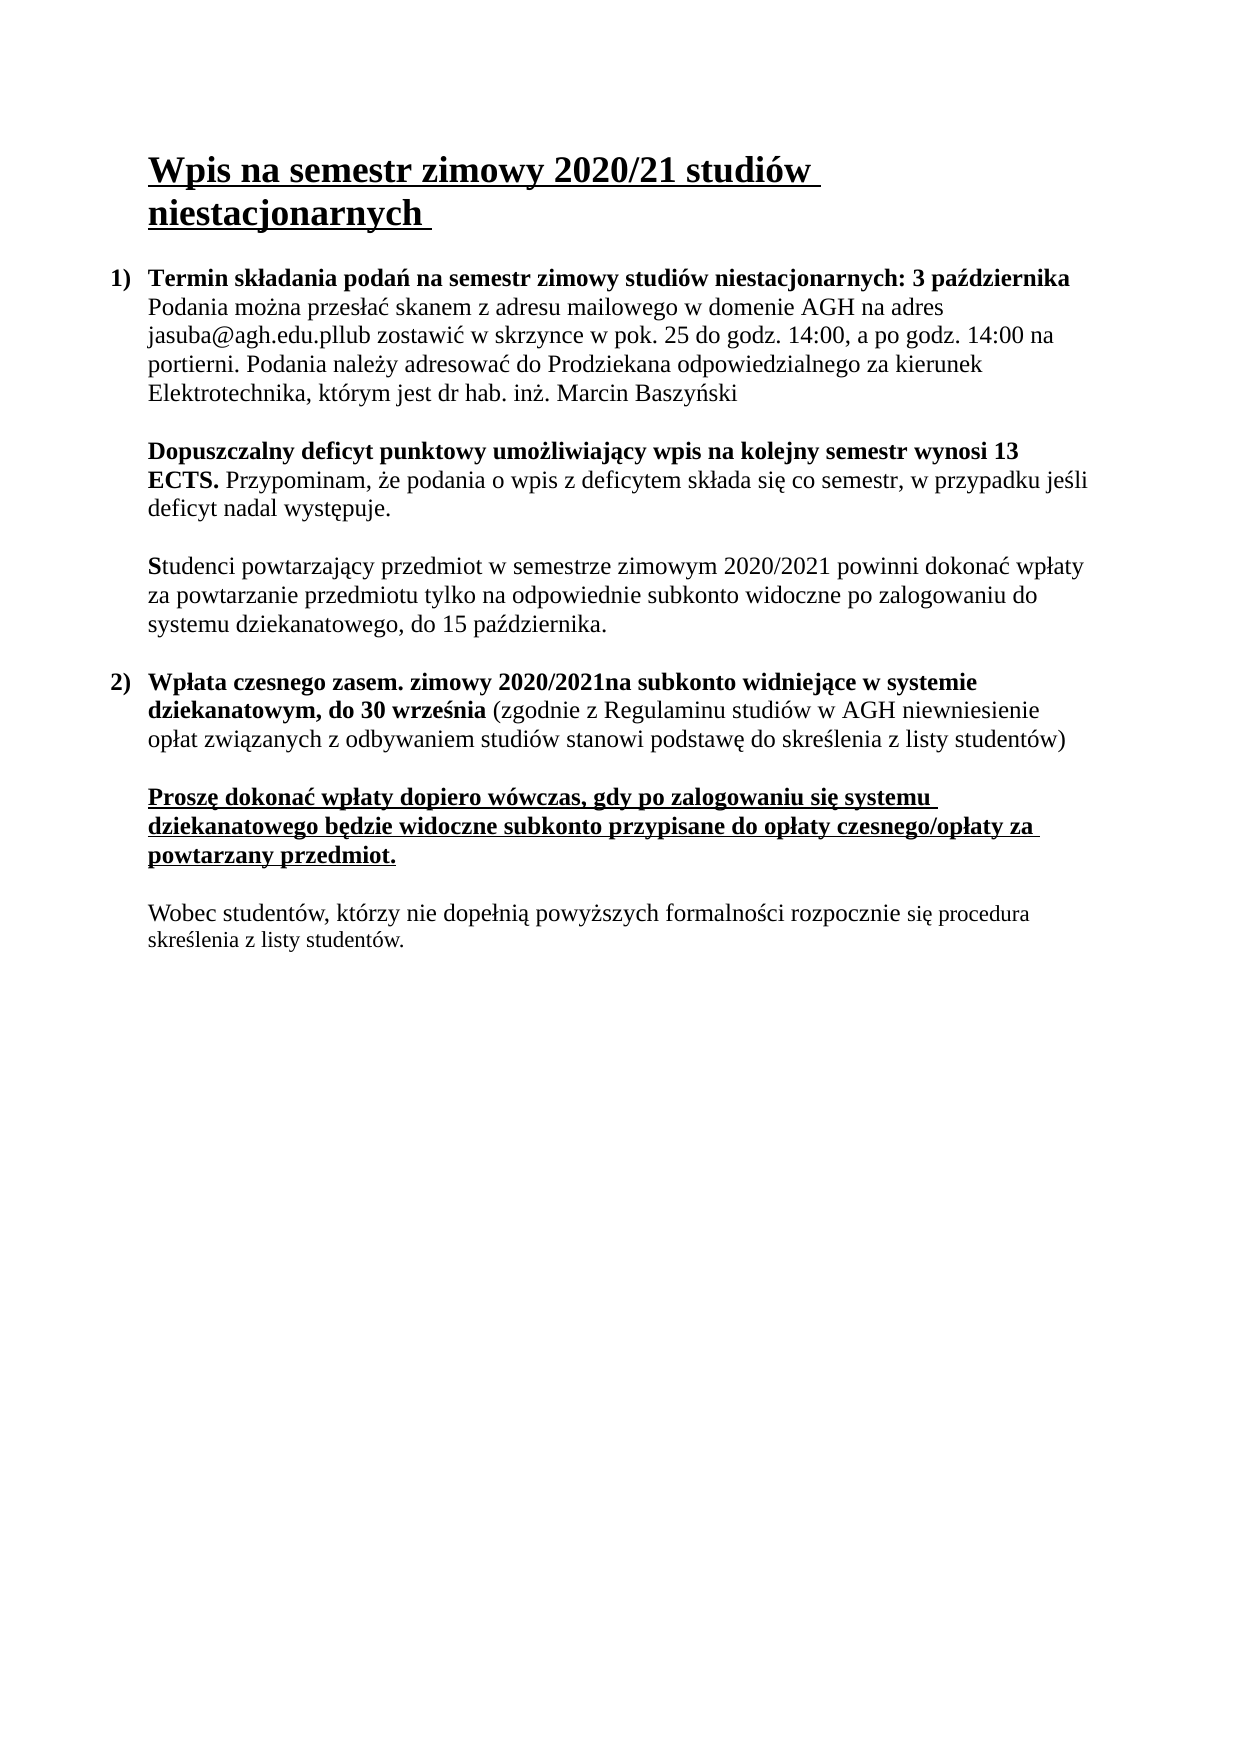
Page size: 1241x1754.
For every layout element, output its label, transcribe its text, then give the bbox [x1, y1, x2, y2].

list Termin składania podań na semestr zimowy studiów niestacjonarnych: 3 października Podania można przesłać skanem z adresu mailowego w domenie AGH na adres jasuba@agh.edu.pllub zostawić w skrzynce w pok. 25 do godz. 14:00, a po godz. 14:00 na portierni. Podania należy adresować do Prodziekana odpowiedzialnego za kierunek Elektrotechnika, którym jest dr hab. inż. Marcin Baszyński [110, 263, 1093, 407]
text Wpis na semestr zimowy 2020/21 studiów niestacjonarnych [148, 148, 1093, 234]
list Wpłata czesnego zasem. zimowy 2020/2021na subkonto widniejące w systemie dziekanatowym, do 30 września (zgodnie z Regulaminu studiów w AGH niewniesienie opłat związanych z odbywaniem studiów stanowi podstawę do skreślenia z listy studentów) [110, 667, 1093, 753]
list Studenci powtarzający przedmiot w semestrze zimowym 2020/2021 powinni dokonać wpłaty za powtarzanie przedmiotu tylko na odpowiednie subkonto widoczne po zalogowaniu do systemu dziekanatowego, do 15 października. [148, 551, 1093, 638]
text Wobec studentów, którzy nie dopełnią powyższych formalności rozpocznie się procedura skreślenia z listy studentów. [148, 898, 1093, 953]
list Dopuszczalny deficyt punktowy umożliwiający wpis na kolejny semestr wynosi 13 ECTS. Przypominam, że podania o wpis z deficytem składa się co semestr, w przypadku jeśli deficyt nadal występuje. [148, 436, 1093, 522]
list Proszę dokonać wpłaty dopiero wówczas, gdy po zalogowaniu się systemu dziekanatowego będzie widoczne subkonto przypisane do opłaty czesnego/opłaty za powtarzany przedmiot. [148, 782, 1093, 868]
